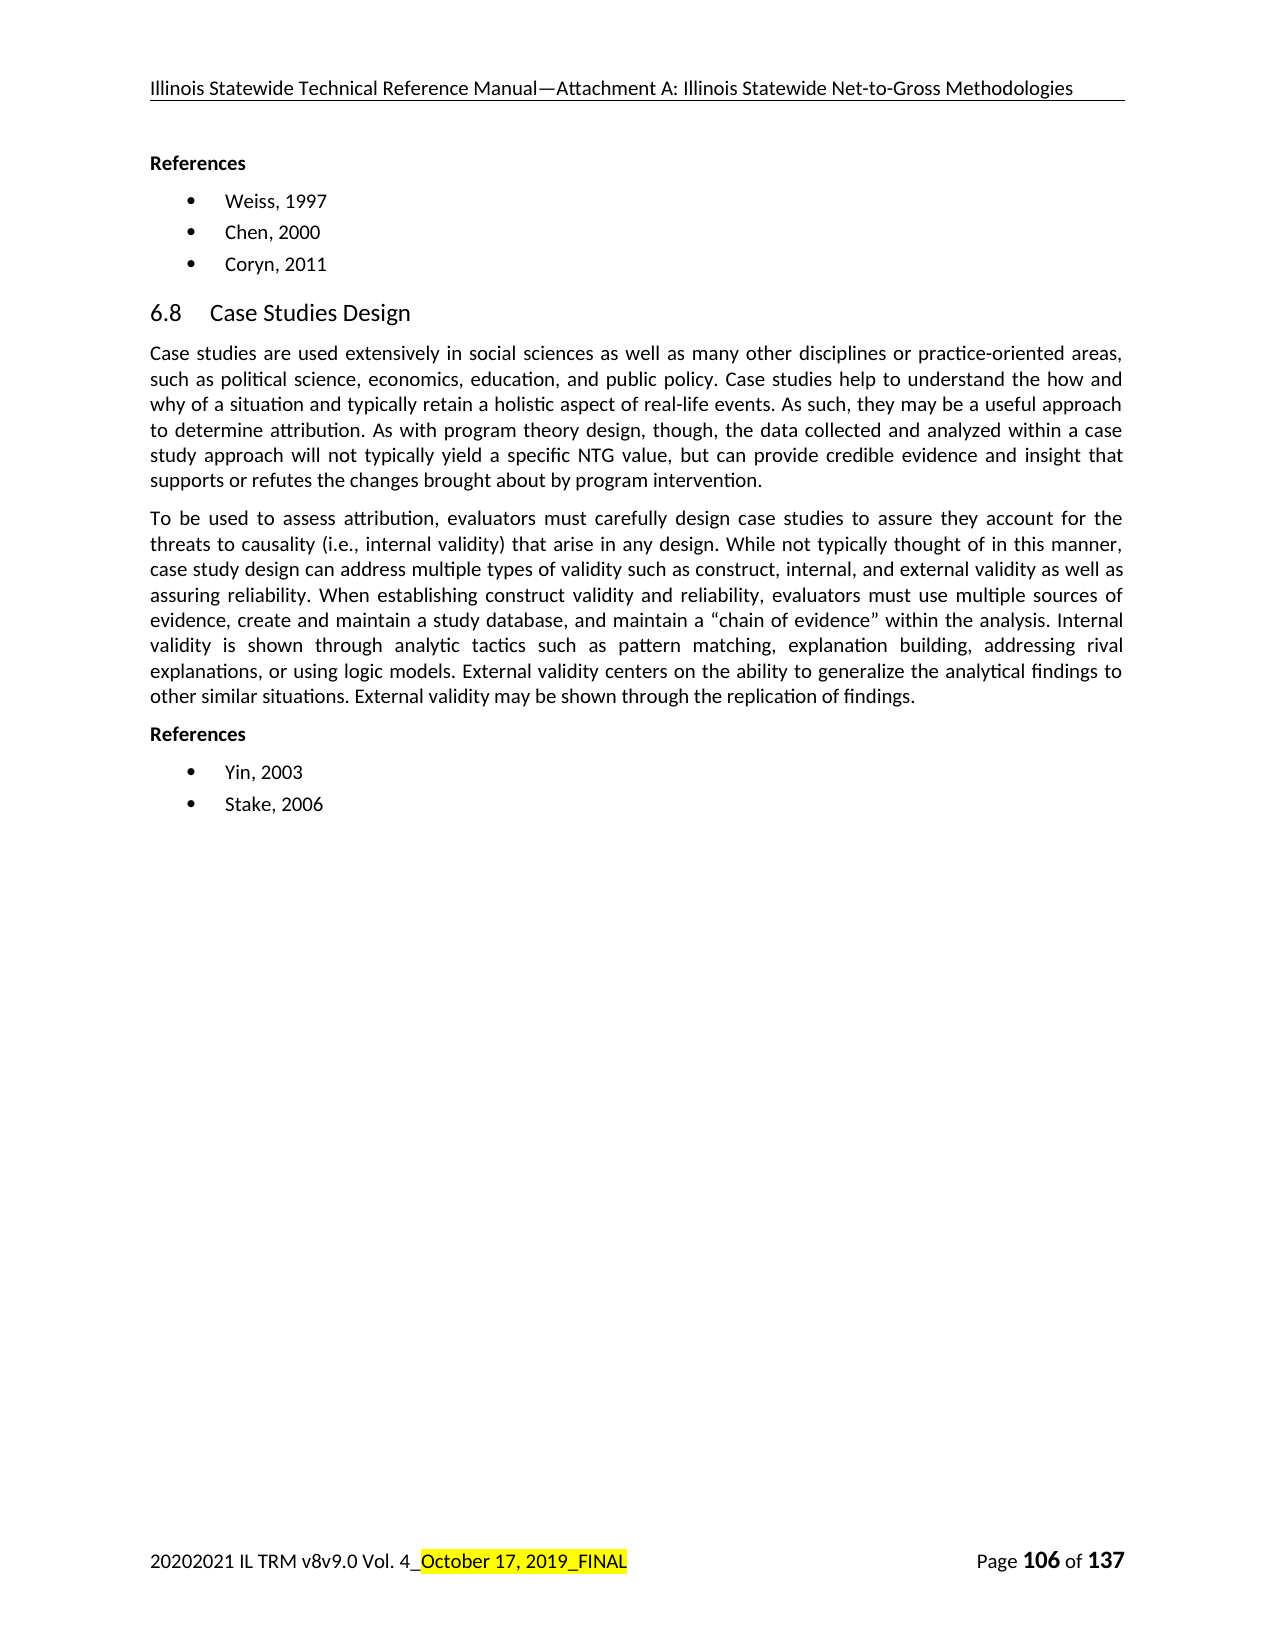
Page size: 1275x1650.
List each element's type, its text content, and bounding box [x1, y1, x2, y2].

text References [150, 721, 1125, 747]
text References [150, 150, 1125, 175]
list Weiss, 1997 [187, 188, 1125, 213]
list Stake, 2006 [187, 791, 1125, 816]
subtitle Case Studies Design [150, 297, 1125, 328]
text Case studies are used extensively in social sciences as well as many other disciplines or practice-oriented areas, such as political science, economics, education, and public policy. Case studies help to understand the how and why of a situation and typically retain a holistic aspect of real-life events. As such, they may be a useful approach to determine attribution. As with program theory design, though, the data collected and analyzed within a case study approach will not typically yield a specific NTG value, but can provide credible evidence and insight that supports or refutes the changes brought about by program intervention. [150, 341, 1125, 493]
list Chen, 2000 [187, 219, 1125, 245]
list Coryn, 2011 [187, 251, 1125, 277]
text To be used to assess attribution, evaluators must carefully design case studies to assure they account for the threats to causality (i.e., internal validity) that arise in any design. While not typically thought of in this manner, case study design can address multiple types of validity such as construct, internal, and external validity as well as assuring reliability. When establishing construct validity and reliability, evaluators must use multiple sources of evidence, create and maintain a study database, and maintain a “chain of evidence” within the analysis. Internal validity is shown through analytic tactics such as pattern matching, explanation building, addressing rival explanations, or using logic models. External validity centers on the ability to generalize the analytical findings to other similar situations. External validity may be shown through the replication of findings. [150, 506, 1125, 709]
list Yin, 2003 [187, 759, 1125, 785]
